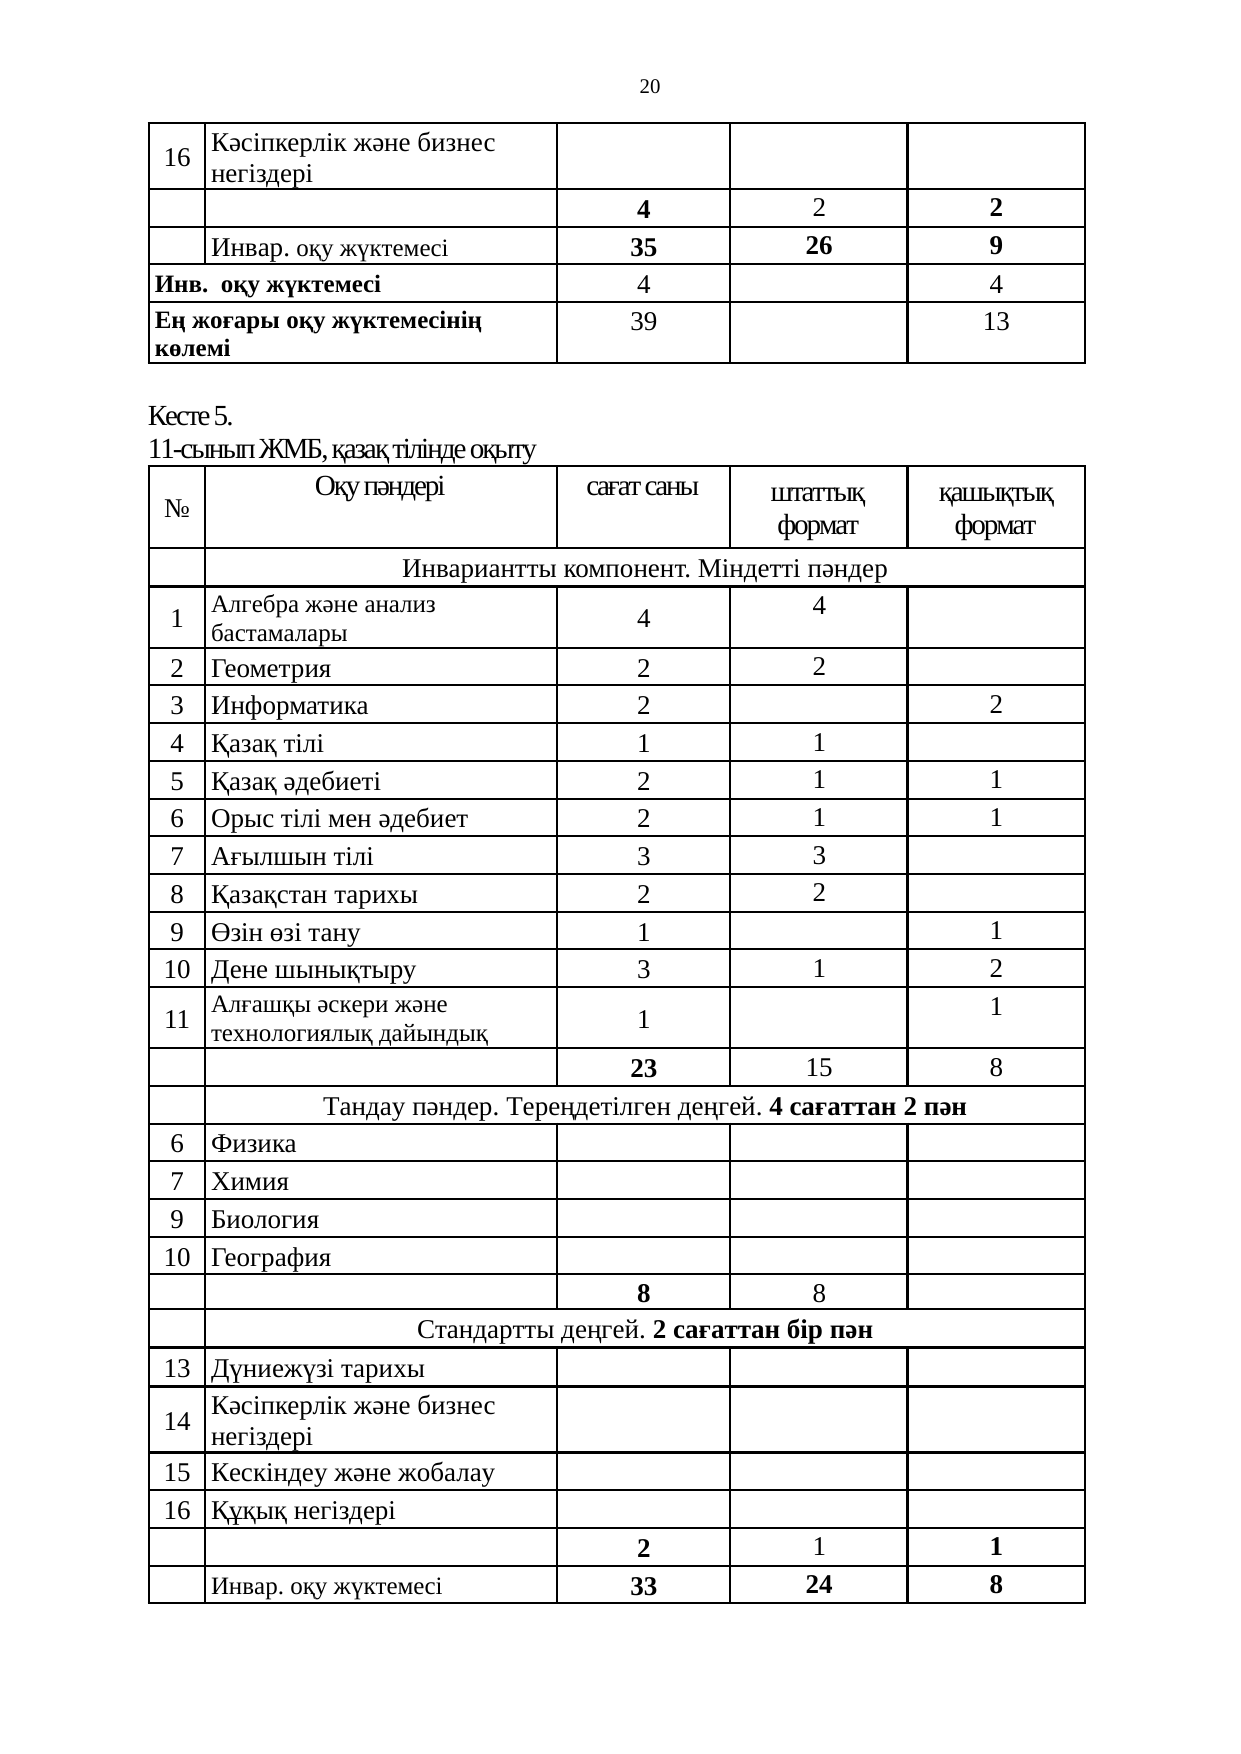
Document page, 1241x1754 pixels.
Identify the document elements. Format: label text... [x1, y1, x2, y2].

table_cell 1 [909, 913, 1084, 948]
table_cell [150, 1529, 204, 1564]
table_header № [150, 467, 204, 547]
table_cell [150, 1275, 204, 1308]
table_cell [731, 913, 906, 948]
table_cell 1 [558, 988, 729, 1047]
table_cell [731, 1454, 906, 1489]
table_cell Информатика [206, 686, 556, 722]
table_cell 3 [558, 950, 729, 986]
table_cell [731, 303, 906, 362]
table_cell 7 [150, 837, 204, 873]
table_cell Ағылшын тілі [206, 837, 556, 873]
table_cell 15 [150, 1454, 204, 1489]
table_header штаттық формат [731, 467, 906, 547]
table_cell 13 [909, 303, 1084, 362]
table_cell 4 [558, 588, 729, 647]
table_cell 10 [150, 1238, 204, 1273]
table_cell 8 [909, 1049, 1084, 1085]
table_cell Геометрия [206, 649, 556, 684]
table_cell 26 [731, 228, 906, 263]
table_cell 2 [731, 190, 906, 226]
table_cell 14 [150, 1388, 204, 1451]
table_cell 2 [558, 762, 729, 797]
table_cell Биология [206, 1200, 556, 1236]
table_cell [558, 1125, 729, 1160]
table_cell [558, 1454, 729, 1489]
table_cell 8 [909, 1567, 1084, 1602]
table_cell 6 [150, 1125, 204, 1160]
table_cell [558, 1162, 729, 1198]
table_cell 2 [558, 1529, 729, 1564]
table_cell 16 [150, 1491, 204, 1527]
table_cell 4 [731, 588, 906, 647]
table_cell Инвар. оқу жүктемесі [206, 1567, 556, 1602]
table_cell [731, 1491, 906, 1527]
table_cell [731, 1388, 906, 1451]
table_cell 6 [150, 800, 204, 835]
table_cell 2 [558, 800, 729, 835]
table_cell Қазақстан тарихы [206, 875, 556, 911]
table_cell [909, 875, 1084, 911]
table_cell Инвар. оқу жүктемесі [206, 228, 556, 263]
table_cell [731, 1162, 906, 1198]
table_cell 5 [150, 762, 204, 797]
table_cell 35 [558, 228, 729, 263]
table_cell 4 [558, 265, 729, 301]
table_cell [731, 124, 906, 188]
table_cell [150, 1567, 204, 1602]
table_cell [909, 724, 1084, 760]
table_cell География [206, 1238, 556, 1273]
table_cell 2 [909, 686, 1084, 722]
table_cell 16 [150, 124, 204, 188]
table_cell 23 [558, 1049, 729, 1085]
text 11-сынып ЖМБ, қазақ тілінде оқыту [148, 431, 1152, 465]
table_cell 2 [909, 190, 1084, 226]
table_cell 2 [558, 875, 729, 911]
table_cell [731, 1238, 906, 1273]
table_cell [909, 837, 1084, 873]
table_cell [731, 1200, 906, 1236]
table_cell [206, 1529, 556, 1564]
table_cell [206, 1275, 556, 1308]
table_cell [558, 1200, 729, 1236]
table_cell 10 [150, 950, 204, 986]
table_cell 39 [558, 303, 729, 362]
table_cell Ең жоғары оқу жүктемесінің көлемі [150, 303, 556, 362]
table_cell 24 [731, 1567, 906, 1602]
table_cell [909, 1349, 1084, 1385]
table_cell 8 [731, 1275, 906, 1308]
table_cell 11 [150, 988, 204, 1047]
table_cell [909, 649, 1084, 684]
table_cell 4 [558, 190, 729, 226]
table_cell Кәсіпкерлік және бизнес негіздері [206, 124, 556, 188]
table_cell [558, 124, 729, 188]
table_cell [558, 1491, 729, 1527]
table_cell Өзін өзі тану [206, 913, 556, 948]
table_cell 4 [909, 265, 1084, 301]
table_cell Стандартты деңгей. 2 сағаттан бір пән [206, 1310, 1084, 1346]
table_cell 3 [731, 837, 906, 873]
table_cell [909, 1388, 1084, 1451]
table_cell Дене шынықтыру [206, 950, 556, 986]
table_cell [150, 228, 204, 263]
text Кесте 5. [148, 398, 1152, 431]
table_cell Қазақ әдебиеті [206, 762, 556, 797]
table_cell 8 [150, 875, 204, 911]
table_cell 9 [150, 1200, 204, 1236]
table_cell Алгебра және анализ бастамалары [206, 588, 556, 647]
table_cell 3 [558, 837, 729, 873]
table_cell [909, 588, 1084, 647]
table_cell 15 [731, 1049, 906, 1085]
table_cell 1 [150, 588, 204, 647]
table_cell Тандау пәндер. Тереңдетілген деңгей. 4 сағаттан 2 пән [206, 1087, 1084, 1122]
table_cell Қазақ тілі [206, 724, 556, 760]
table_cell [909, 1275, 1084, 1308]
table_cell [150, 190, 204, 226]
table_cell 4 [150, 724, 204, 760]
table_header Оқу пәндері [206, 467, 556, 547]
table_cell 1 [731, 950, 906, 986]
table_cell 9 [909, 228, 1084, 263]
table_cell 1 [731, 724, 906, 760]
table_cell Құқық негіздері [206, 1491, 556, 1527]
table_header қашықтық формат [909, 467, 1084, 547]
table_cell [909, 1200, 1084, 1236]
table_cell Кескіндеу және жобалау [206, 1454, 556, 1489]
table_cell [909, 1238, 1084, 1273]
table_cell [558, 1238, 729, 1273]
table_cell Дүниежүзі тарихы [206, 1349, 556, 1385]
table_cell 3 [150, 686, 204, 722]
table_cell 1 [731, 1529, 906, 1564]
table_cell 33 [558, 1567, 729, 1602]
table_cell Инвариантты компонент. Міндетті пәндер [206, 549, 1084, 585]
table_cell 8 [558, 1275, 729, 1308]
table_cell 2 [731, 649, 906, 684]
table_header сағат саны [558, 467, 729, 547]
table_cell [731, 265, 906, 301]
table_cell Кәсіпкерлік және бизнес негіздері [206, 1388, 556, 1451]
table_cell [909, 1454, 1084, 1489]
table_cell Химия [206, 1162, 556, 1198]
table_cell [150, 1310, 204, 1346]
table_cell Физика [206, 1125, 556, 1160]
table_cell 1 [558, 724, 729, 760]
table_cell [909, 1491, 1084, 1527]
table_cell [909, 124, 1084, 188]
table_cell [909, 1162, 1084, 1198]
table_cell 2 [909, 950, 1084, 986]
table_cell [206, 1049, 556, 1085]
table_cell 2 [731, 875, 906, 911]
table_cell 2 [150, 649, 204, 684]
table_cell [558, 1349, 729, 1385]
table_cell [558, 1388, 729, 1451]
table_cell 1 [909, 1529, 1084, 1564]
table_cell [150, 1049, 204, 1085]
table_cell 1 [731, 800, 906, 835]
table_cell 9 [150, 913, 204, 948]
table_cell 7 [150, 1162, 204, 1198]
table_cell [150, 1087, 204, 1122]
table_cell 1 [909, 762, 1084, 797]
table_cell [150, 549, 204, 585]
table_cell [909, 1125, 1084, 1160]
table_cell 1 [731, 762, 906, 797]
table_cell [731, 1125, 906, 1160]
table_cell [731, 988, 906, 1047]
table_cell Инв. оқу жүктемесі [150, 265, 556, 301]
table_cell Алғашқы әскери және технологиялық дайындық [206, 988, 556, 1047]
table_cell Орыс тілі мен әдебиет [206, 800, 556, 835]
table_cell 2 [558, 649, 729, 684]
table_cell 1 [558, 913, 729, 948]
table_cell 1 [909, 800, 1084, 835]
table_cell 13 [150, 1349, 204, 1385]
table_cell [206, 190, 556, 226]
table_cell 2 [558, 686, 729, 722]
table_cell [731, 1349, 906, 1385]
table_cell 1 [909, 988, 1084, 1047]
table_cell [731, 686, 906, 722]
